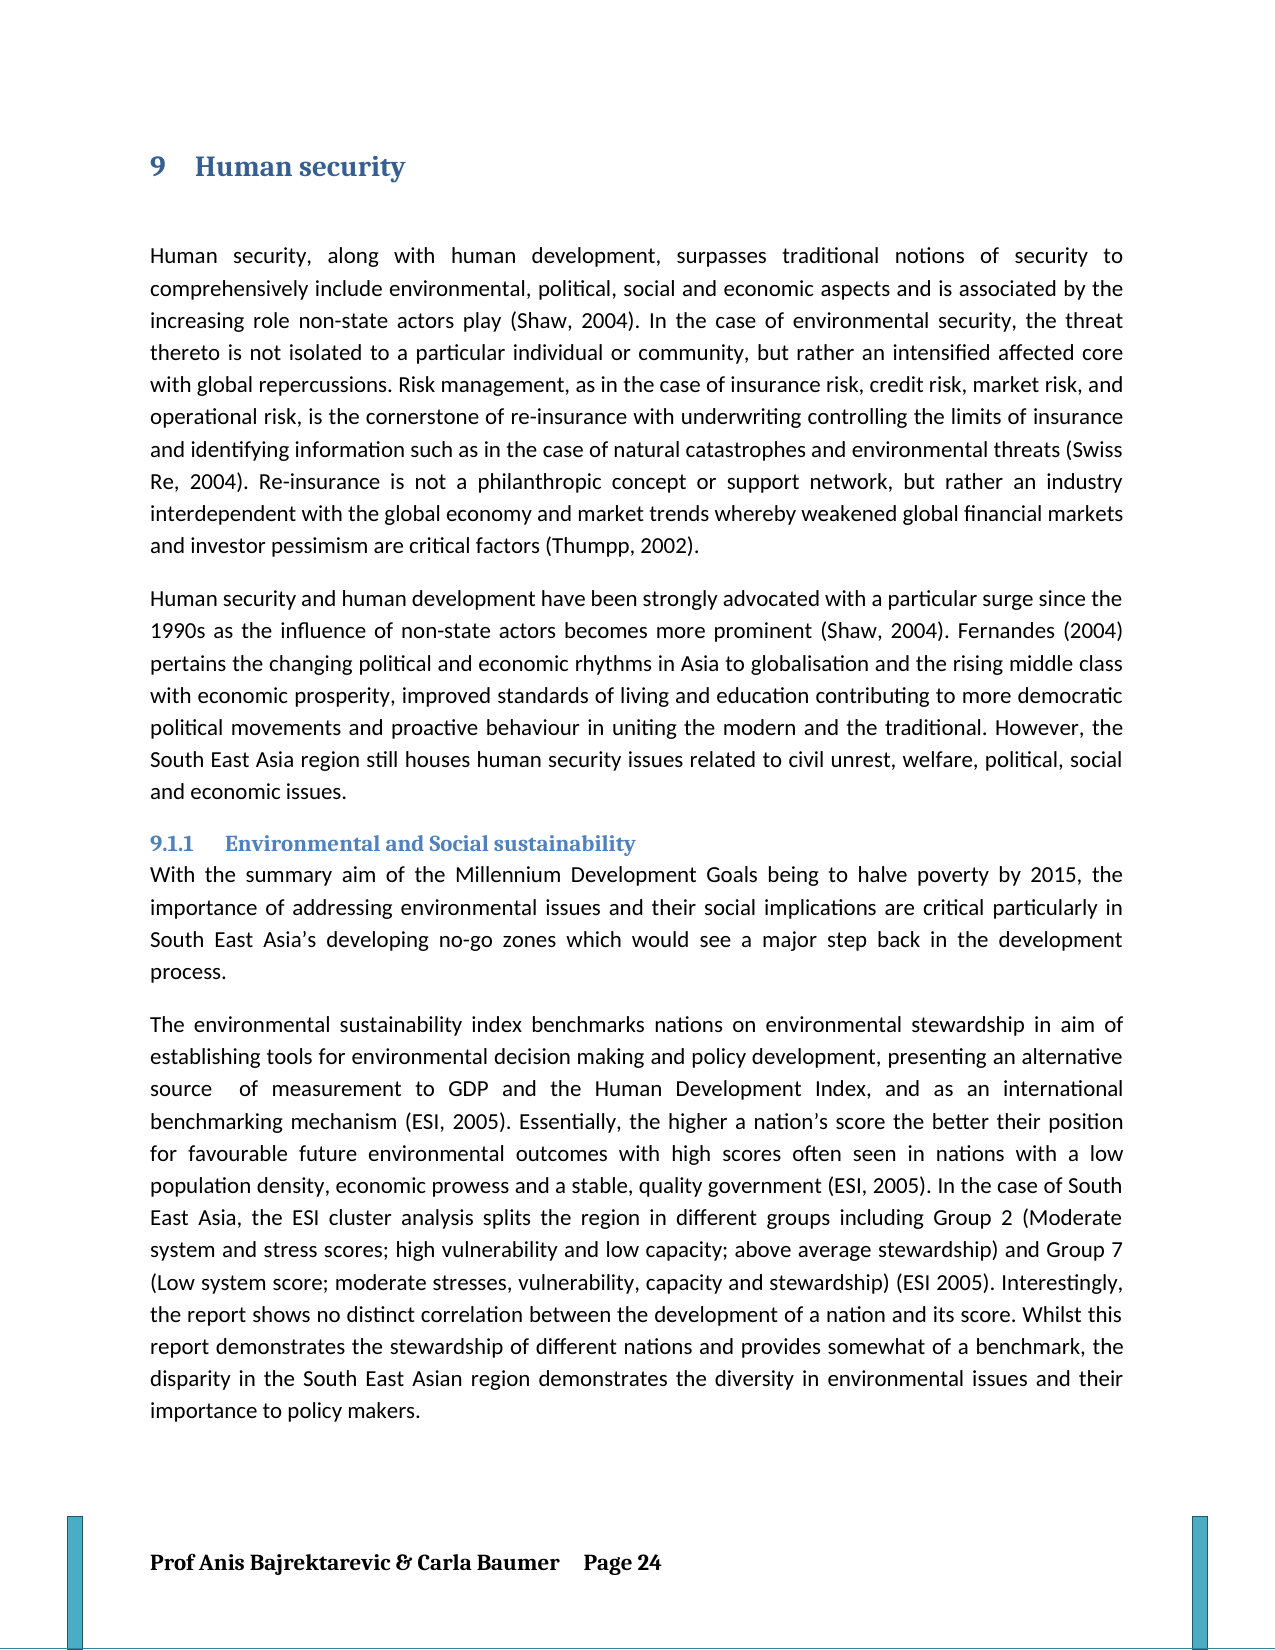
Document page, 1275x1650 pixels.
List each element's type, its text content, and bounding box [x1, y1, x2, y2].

subtitle Human security [150, 150, 1125, 183]
text With the summary aim of the Millennium Development Goals being to halve poverty by 2015, the importance of addressing environmental issues and their social implications are critical particularly in South East Asia’s developing no-go zones which would see a major step back in the development process. [150, 861, 1125, 985]
text The environmental sustainability index benchmarks nations on environmental stewardship in aim of establishing tools for environmental decision making and policy development, presenting an alternative source of measurement to GDP and the Human Development Index, and as an international benchmarking mechanism (ESI, 2005). Essentially, the higher a nation’s score the better their position for favourable future environmental outcomes with high scores often seen in nations with a low population density, economic prowess and a stable, quality government (ESI, 2005). In the case of South East Asia, the ESI cluster analysis splits the region in different groups including Group 2 (Moderate system and stress scores; high vulnerability and low capacity; above average stewardship) and Group 7 (Low system score; moderate stresses, vulnerability, capacity and stewardship) (ESI 2005). Interestingly, the report shows no distinct correlation between the development of a nation and its score. Whilst this report demonstrates the stewardship of different nations and provides somewhat of a benchmark, the disparity in the South East Asian region demonstrates the diversity in environmental issues and their importance to policy makers. [150, 1010, 1125, 1424]
text Human security, along with human development, surpasses traditional notions of security to comprehensively include environmental, political, social and economic aspects and is associated by the increasing role non-state actors play (Shaw, 2004). In the case of environmental security, the threat thereto is not isolated to a particular individual or community, but rather an intensified affected core with global repercussions. Risk management, as in the case of insurance risk, credit risk, market risk, and operational risk, is the cornerstone of re-insurance with underwriting controlling the limits of insurance and identifying information such as in the case of natural catastrophes and environmental threats (Swiss Re, 2004). Re-insurance is not a philanthropic concept or support network, but rather an industry interdependent with the global economy and market trends whereby weakened global financial markets and investor pessimism are critical factors (Thumpp, 2002). [150, 242, 1125, 559]
subtitle Environmental and Social sustainability [150, 830, 1125, 857]
text Human security and human development have been strongly advocated with a particular surge since the 1990s as the influence of non-state actors becomes more prominent (Shaw, 2004). Fernandes (2004) pertains the changing political and economic rhythms in Asia to globalisation and the rising middle class with economic prosperity, improved standards of living and education contributing to more democratic political movements and proactive behaviour in uniting the modern and the traditional. However, the South East Asia region still houses human security issues related to civil unrest, welfare, political, social and economic issues. [150, 584, 1125, 805]
